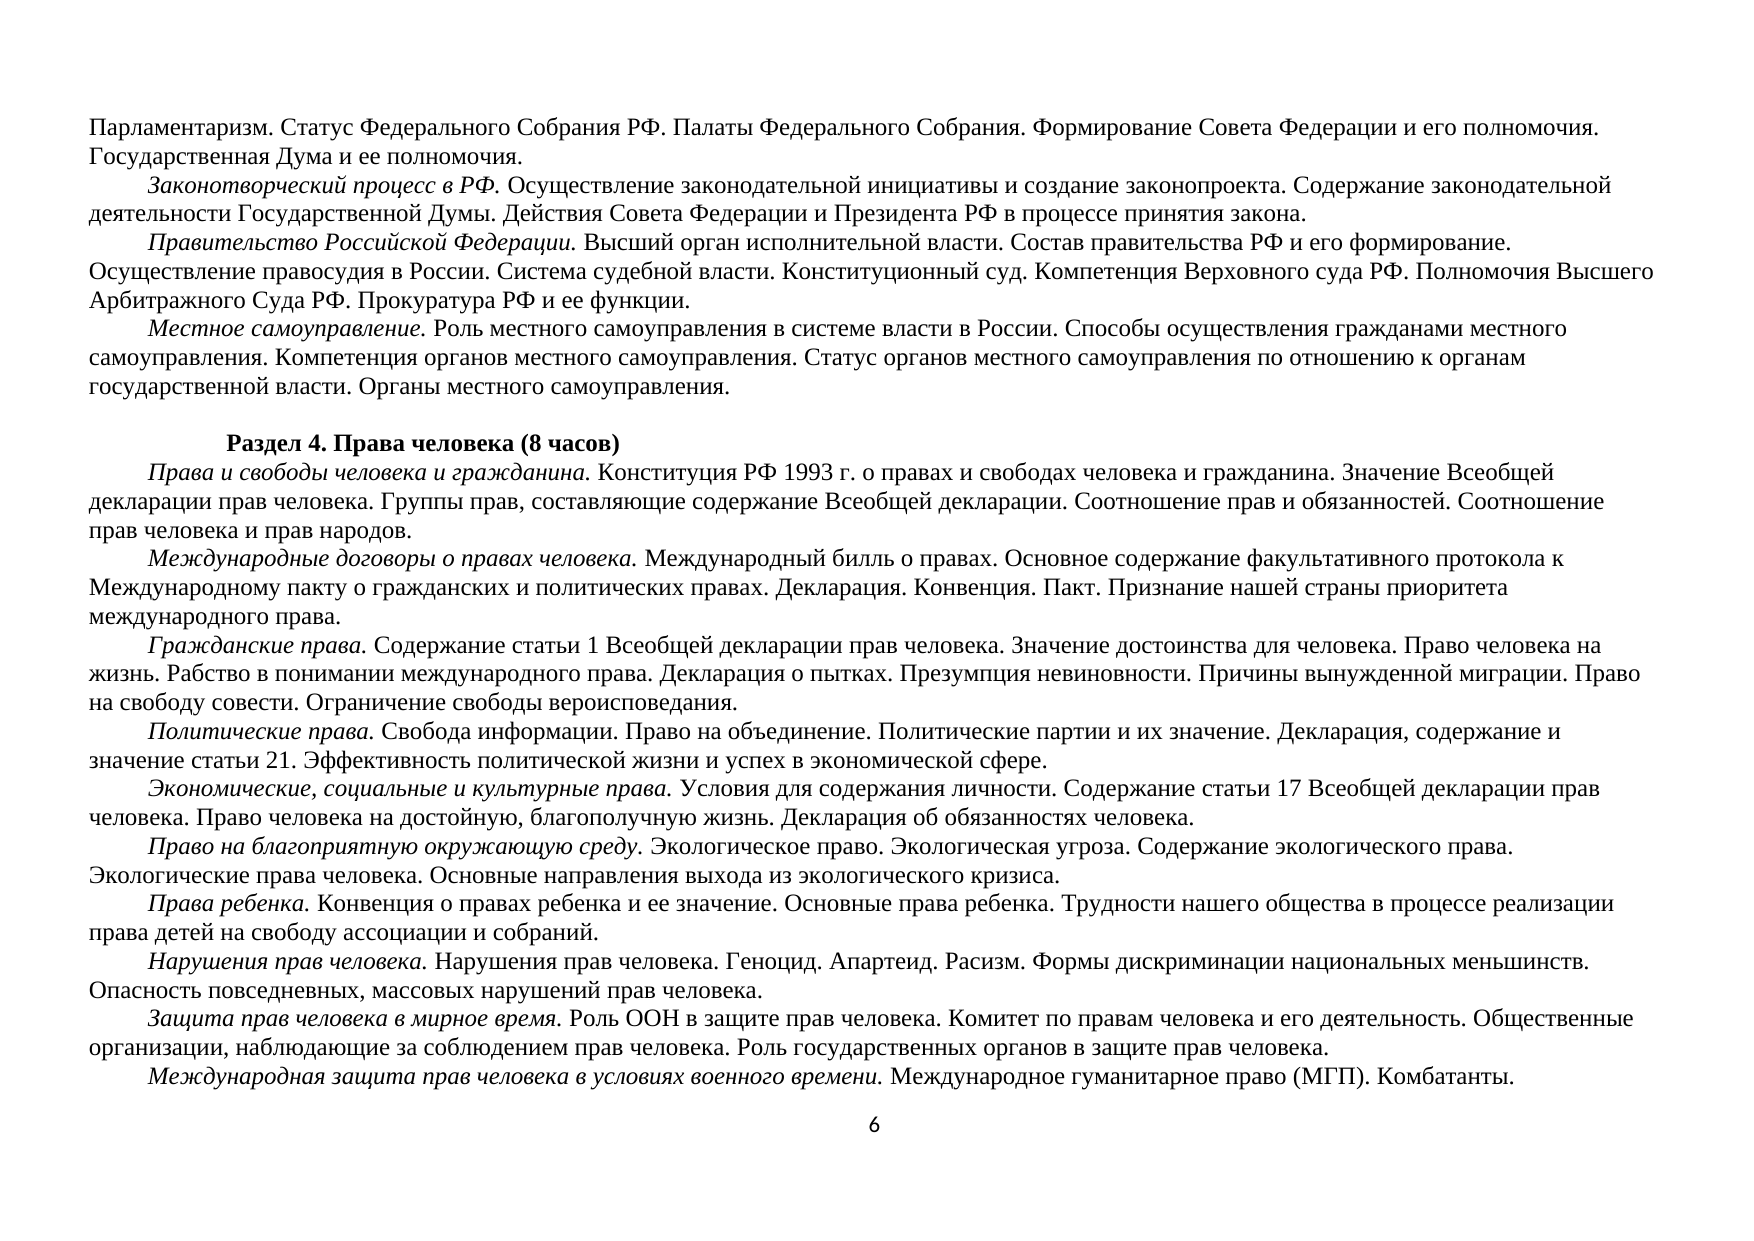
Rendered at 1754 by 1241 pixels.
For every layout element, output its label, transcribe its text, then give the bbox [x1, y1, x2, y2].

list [89, 112, 1659, 170]
list Гражданские права. Содержание статьи 1 Всеобщей декларации прав человека. Значение достоинства для человека. Право человека на жизнь. Рабство в понимании международного права. Декларация о пытках. Презумпция невиновности. Причины вынужденной миграции. Право на свободу совести. Ограничение свободы вероисповедания. [89, 630, 1659, 716]
list Законотворческий процесс в РФ. Осуществление законодательной инициативы и создание законопроекта. Содержание законодательной деятельности Государственной Думы. Действия Совета Федерации и Президента РФ в процессе принятия закона. [89, 170, 1659, 227]
list Международные договоры о правах человека. Международный билль о правах. Основное содержание факультативного протокола к Международному пакту о гражданских и политических правах. Декларация. Конвенция. Пакт. Признание нашей страны приоритета международного права. [89, 543, 1659, 630]
list Нарушения прав человека. Нарушения прав человека. Геноцид. Апартеид. Расизм. Формы дискриминации национальных меньшинств. Опасность повседневных, массовых нарушений прав человека. [89, 946, 1659, 1003]
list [89, 1061, 1659, 1090]
list Политические права. Свобода информации. Право на объединение. Политические партии и их значение. Декларация, содержание и значение статьи 21. Эффективность политической жизни и успех в экономической сфере. [89, 716, 1659, 773]
list Права и свободы человека и гражданина. Конституция РФ . о правах и свободах человека и гражданина. Значение Всеобщей декларации прав человека. Группы прав, составляющие содержание Всеобщей декларации. Соотношение прав и обязанностей. Соотношение прав человека и прав народов. [89, 457, 1659, 543]
list Права ребенка. Конвенция о правах ребенка и ее значение. Основные права ребенка. Трудности нашего общества в процессе реализации права детей на свободу ассоциации и собраний. [89, 888, 1659, 946]
list Местное самоуправление. Роль местного самоуправления в системе власти в России. Способы осуществления гражданами местного самоуправления. Компетенция органов местного самоуправления. Статус органов местного самоуправления по отношению к органам государственной власти. Органы местного самоуправления. [89, 313, 1659, 400]
list Защита прав человека в мирное время. Роль ООН в защите прав человека. Комитет по правам человека и его деятельность. Общественные организации, наблюдающие за соблюдением прав человека. Роль государственных органов в защите прав человека. [89, 1003, 1659, 1061]
list Экономические, социальные и культурные права. Условия для содержания личности. Содержание статьи 17 Всеобщей декларации прав человека. Право человека на достойную, благополучную жизнь. Декларация об обязанностях человека. [89, 773, 1659, 831]
list Право на благоприятную окружающую среду. Экологическое право. Экологическая угроза. Содержание экологического права. Экологические права человека. Основные направления выхода из экологического кризиса. [89, 831, 1659, 888]
list Раздел 4. Права человека (8 часов) [164, 428, 1659, 457]
list Правительство Российской Федерации. Высший орган исполнительной власти. Состав правительства РФ и его формирование. Осуществление правосудия в России. Система судебной власти. Конституционный суд. Компетенция Верховного суда РФ. Полномочия Высшего Арбитражного Суда РФ. Прокуратура РФ и ее функции. [89, 227, 1659, 313]
